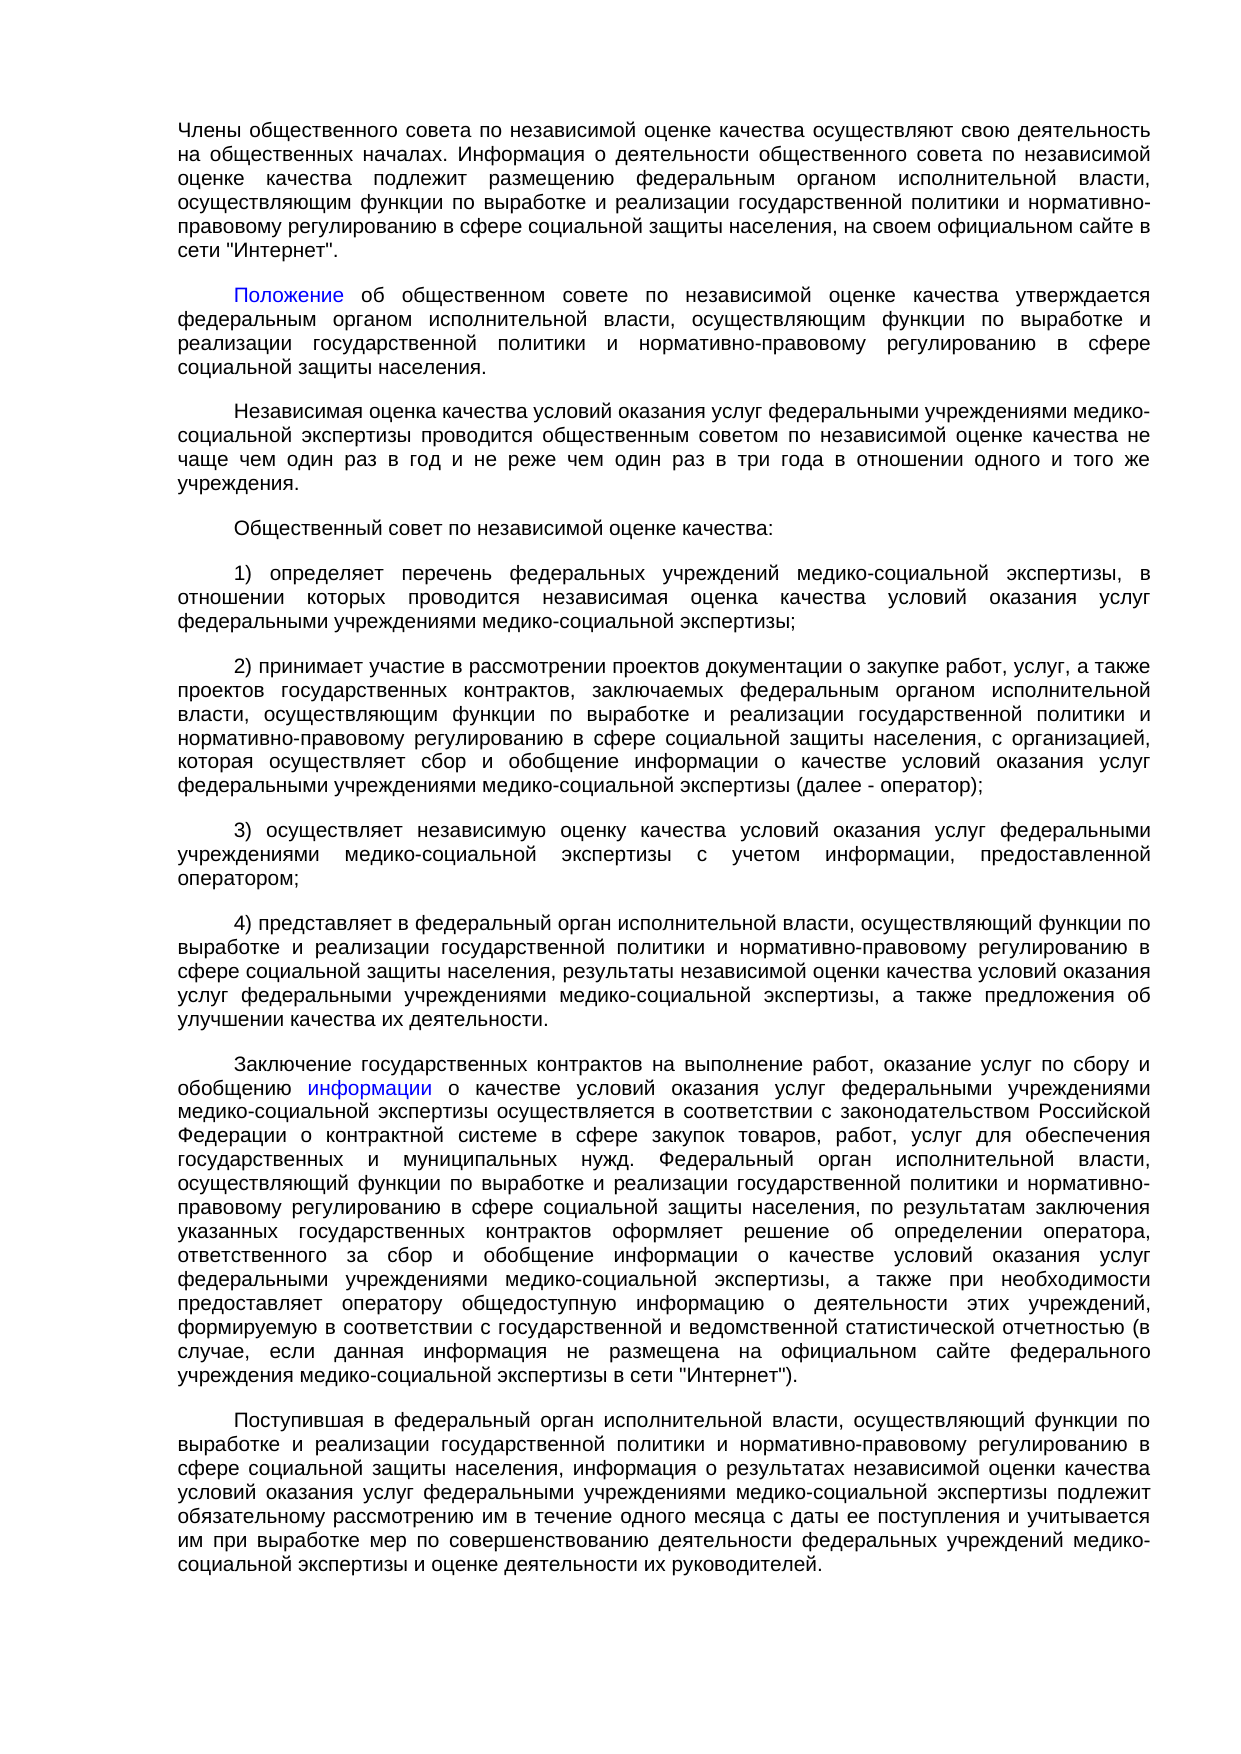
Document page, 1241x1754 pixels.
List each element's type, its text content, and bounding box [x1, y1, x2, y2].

text Положение об общественном совете по независимой оценке качества утверждается федеральным органом исполнительной власти, осуществляющим функции по выработке и реализации государственной политики и нормативно-правовому регулированию в сфере социальной защиты населения. [177, 283, 1152, 378]
text 1) определяет перечень федеральных учреждений медико-социальной экспертизы, в отношении которых проводится независимая оценка качества условий оказания услуг федеральными учреждениями медико-социальной экспертизы; [177, 561, 1152, 633]
text 3) осуществляет независимую оценку качества условий оказания услуг федеральными учреждениями медико-социальной экспертизы с учетом информации, предоставленной оператором; [177, 818, 1152, 890]
text 4) представляет в федеральный орган исполнительной власти, осуществляющий функции по выработке и реализации государственной политики и нормативно-правовому регулированию в сфере социальной защиты населения, результаты независимой оценки качества условий оказания услуг федеральными учреждениями медико-социальной экспертизы, а также предложения об улучшении качества их деятельности. [177, 911, 1152, 1031]
text Общественный совет по независимой оценке качества: [177, 516, 1152, 540]
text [177, 118, 1152, 262]
text 2) принимает участие в рассмотрении проектов документации о закупке работ, услуг, а также проектов государственных контрактов, заключаемых федеральным органом исполнительной власти, осуществляющим функции по выработке и реализации государственной политики и нормативно-правовому регулированию в сфере социальной защиты населения, с организацией, которая осуществляет сбор и обобщение информации о качестве условий оказания услуг федеральными учреждениями медико-социальной экспертизы (далее - оператор); [177, 653, 1152, 797]
text Независимая оценка качества условий оказания услуг федеральными учреждениями медико-социальной экспертизы проводится общественным советом по независимой оценке качества не чаще чем один раз в год и не реже чем один раз в три года в отношении одного и того же учреждения. [177, 399, 1152, 495]
text Поступившая в федеральный орган исполнительной власти, осуществляющий функции по выработке и реализации государственной политики и нормативно-правовому регулированию в сфере социальной защиты населения, информация о результатах независимой оценки качества условий оказания услуг федеральными учреждениями медико-социальной экспертизы подлежит обязательному рассмотрению им в течение одного месяца с даты ее поступления и учитывается им при выработке мер по совершенствованию деятельности федеральных учреждений медико-социальной экспертизы и оценке деятельности их руководителей. [177, 1408, 1152, 1575]
text Заключение государственных контрактов на выполнение работ, оказание услуг по сбору и обобщению информации о качестве условий оказания услуг федеральными учреждениями медико-социальной экспертизы осуществляется в соответствии с законодательством Российской Федерации о контрактной системе в сфере закупок товаров, работ, услуг для обеспечения государственных и муниципальных нужд. Федеральный орган исполнительной власти, осуществляющий функции по выработке и реализации государственной политики и нормативно-правовому регулированию в сфере социальной защиты населения, по результатам заключения указанных государственных контрактов оформляет решение об определении оператора, ответственного за сбор и обобщение информации о качестве условий оказания услуг федеральными учреждениями медико-социальной экспертизы, а также при необходимости предоставляет оператору общедоступную информацию о деятельности этих учреждений, формируемую в соответствии с государственной и ведомственной статистической отчетностью (в случае, если данная информация не размещена на официальном сайте федерального учреждения медико-социальной экспертизы в сети "Интернет"). [177, 1051, 1152, 1387]
